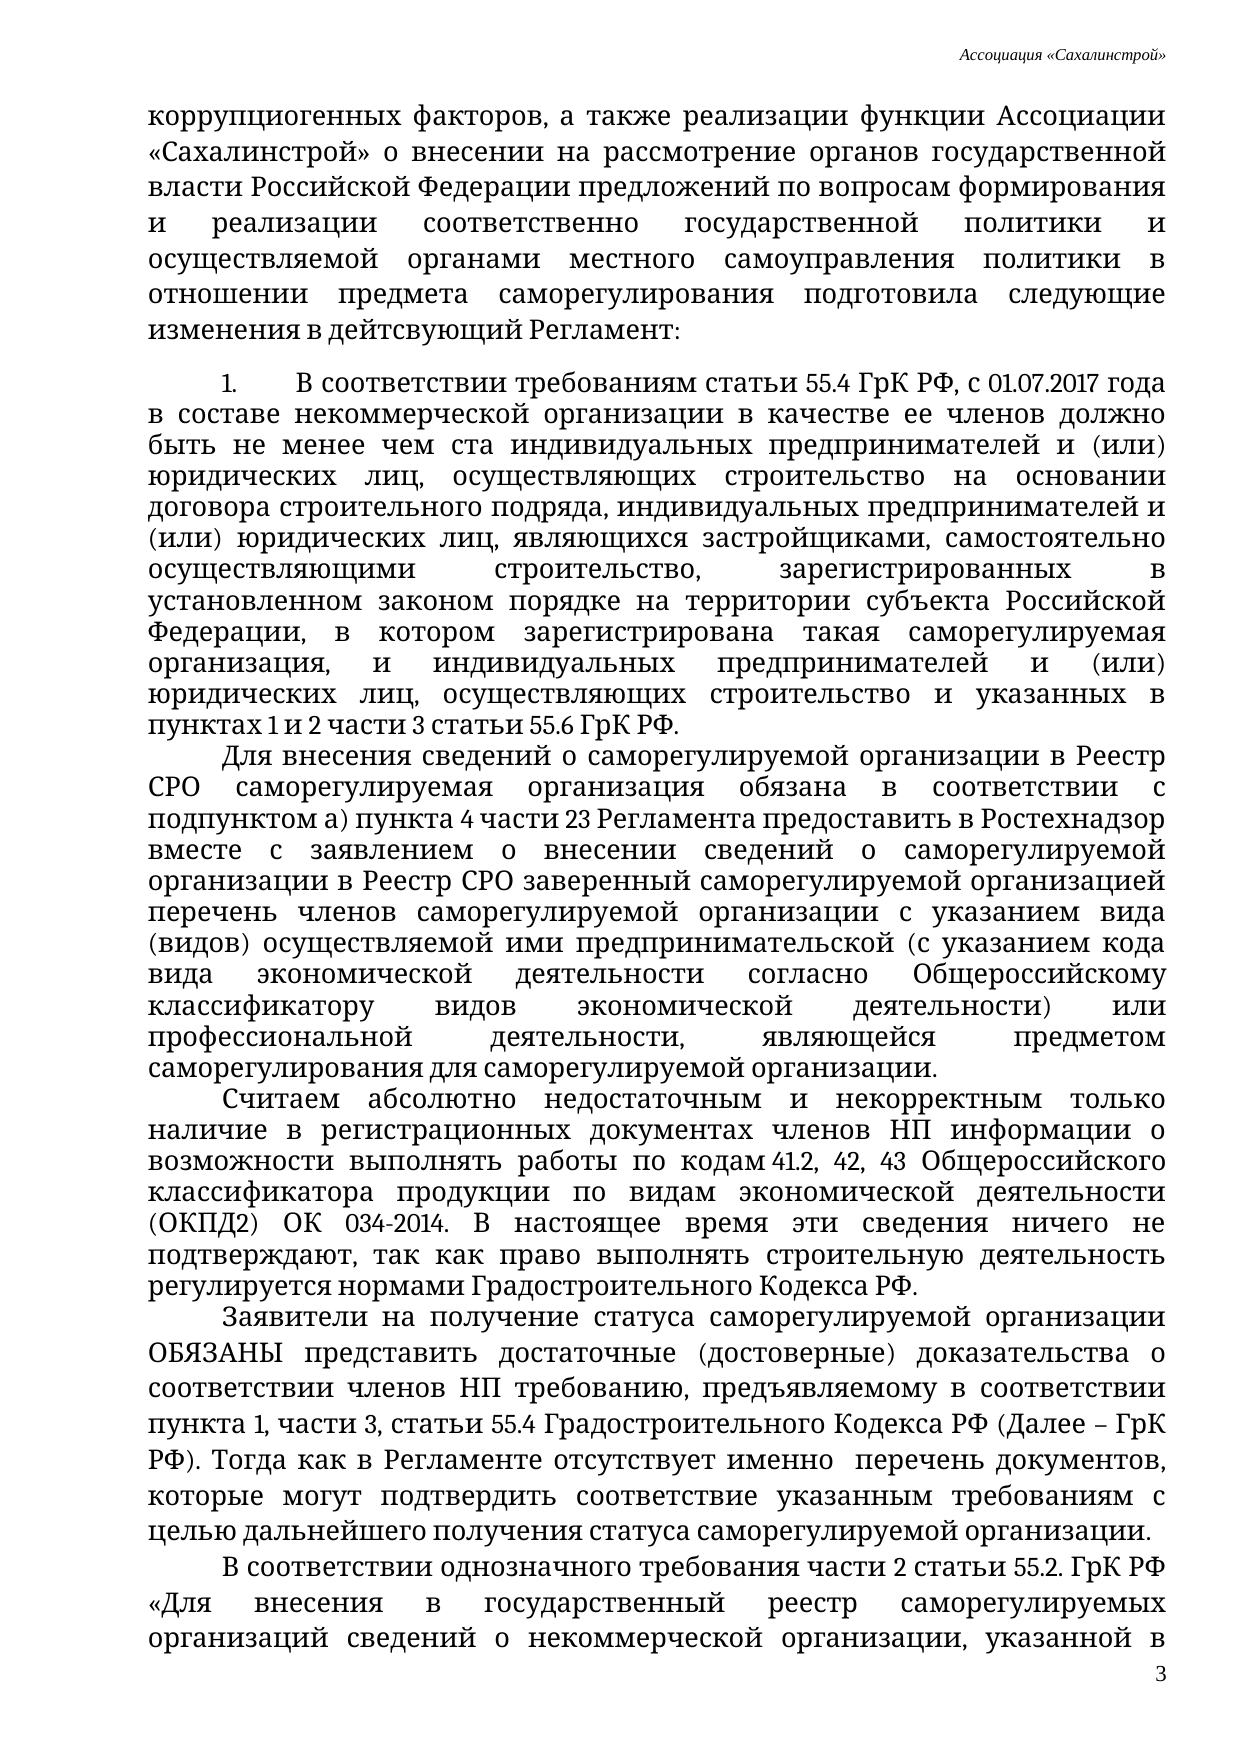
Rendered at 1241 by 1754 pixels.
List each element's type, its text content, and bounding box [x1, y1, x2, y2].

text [148, 1552, 1166, 1655]
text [148, 101, 1166, 346]
text Считаем абсолютно недостаточным и некорректным только наличие в регистрационных документах членов НП информации о возможности выполнять работы по кодам 41.2, 42, 43 Общероссийского классификатора продукции по видам экономической деятельности (ОКПД2) ОК 034-2014. В настоящее время эти сведения ничего не подтверждают, так как право выполнять строительную деятельность регулируется нормами Градостроительного Кодекса РФ. [148, 1084, 1166, 1302]
text 1. В соответствии требованиям статьи 55.4 ГрК РФ, с 01.07.2017 года в составе некоммерческой организации в качестве ее членов должно быть не менее чем ста индивидуальных предпринимателей и (или) юридических лиц, осуществляющих строительство на основании договора строительного подряда, индивидуальных предпринимателей и (или) юридических лиц, являющихся застройщиками, самостоятельно осуществляющими строительство, зарегистрированных в установленном законом порядке на территории субъекта Российской Федерации, в котором зарегистрирована такая саморегулируемая организация, и индивидуальных предпринимателей и (или) юридических лиц, осуществляющих строительство и указанных в пунктах 1 и 2 части 3 статьи 55.6 ГрК РФ. [148, 368, 1166, 741]
text Для внесения сведений о саморегулируемой организации в Реестр СРО саморегулируемая организация обязана в соответствии с подпунктом а) пункта 4 части 23 Регламента предоставить в Ростехнадзор вместе с заявлением о внесении сведений о саморегулируемой организации в Реестр СРО заверенный саморегулируемой организацией перечень членов саморегулируемой организации с указанием вида (видов) осуществляемой ими предпринимательской (с указанием кода вида экономической деятельности согласно Общероссийскому классификатору видов экономической деятельности) или профессиональной деятельности, являющейся предметом саморегулирования для саморегулируемой организации. [148, 741, 1166, 1084]
text Заявители на получение статуса саморегулируемой организации ОБЯЗАНЫ представить достаточные (достоверные) доказательства о соответствии членов НП требованию, предъявляемому в соответствии пункта 1, части 3, статьи 55.4 Градостроительного Кодекса РФ (Далее – ГрК РФ). Тогда как в Регламенте отсутствует именно перечень документов, которые могут подтвердить соответствие указанным требованиям с целью дальнейшего получения статуса саморегулируемой организации. [148, 1302, 1166, 1547]
